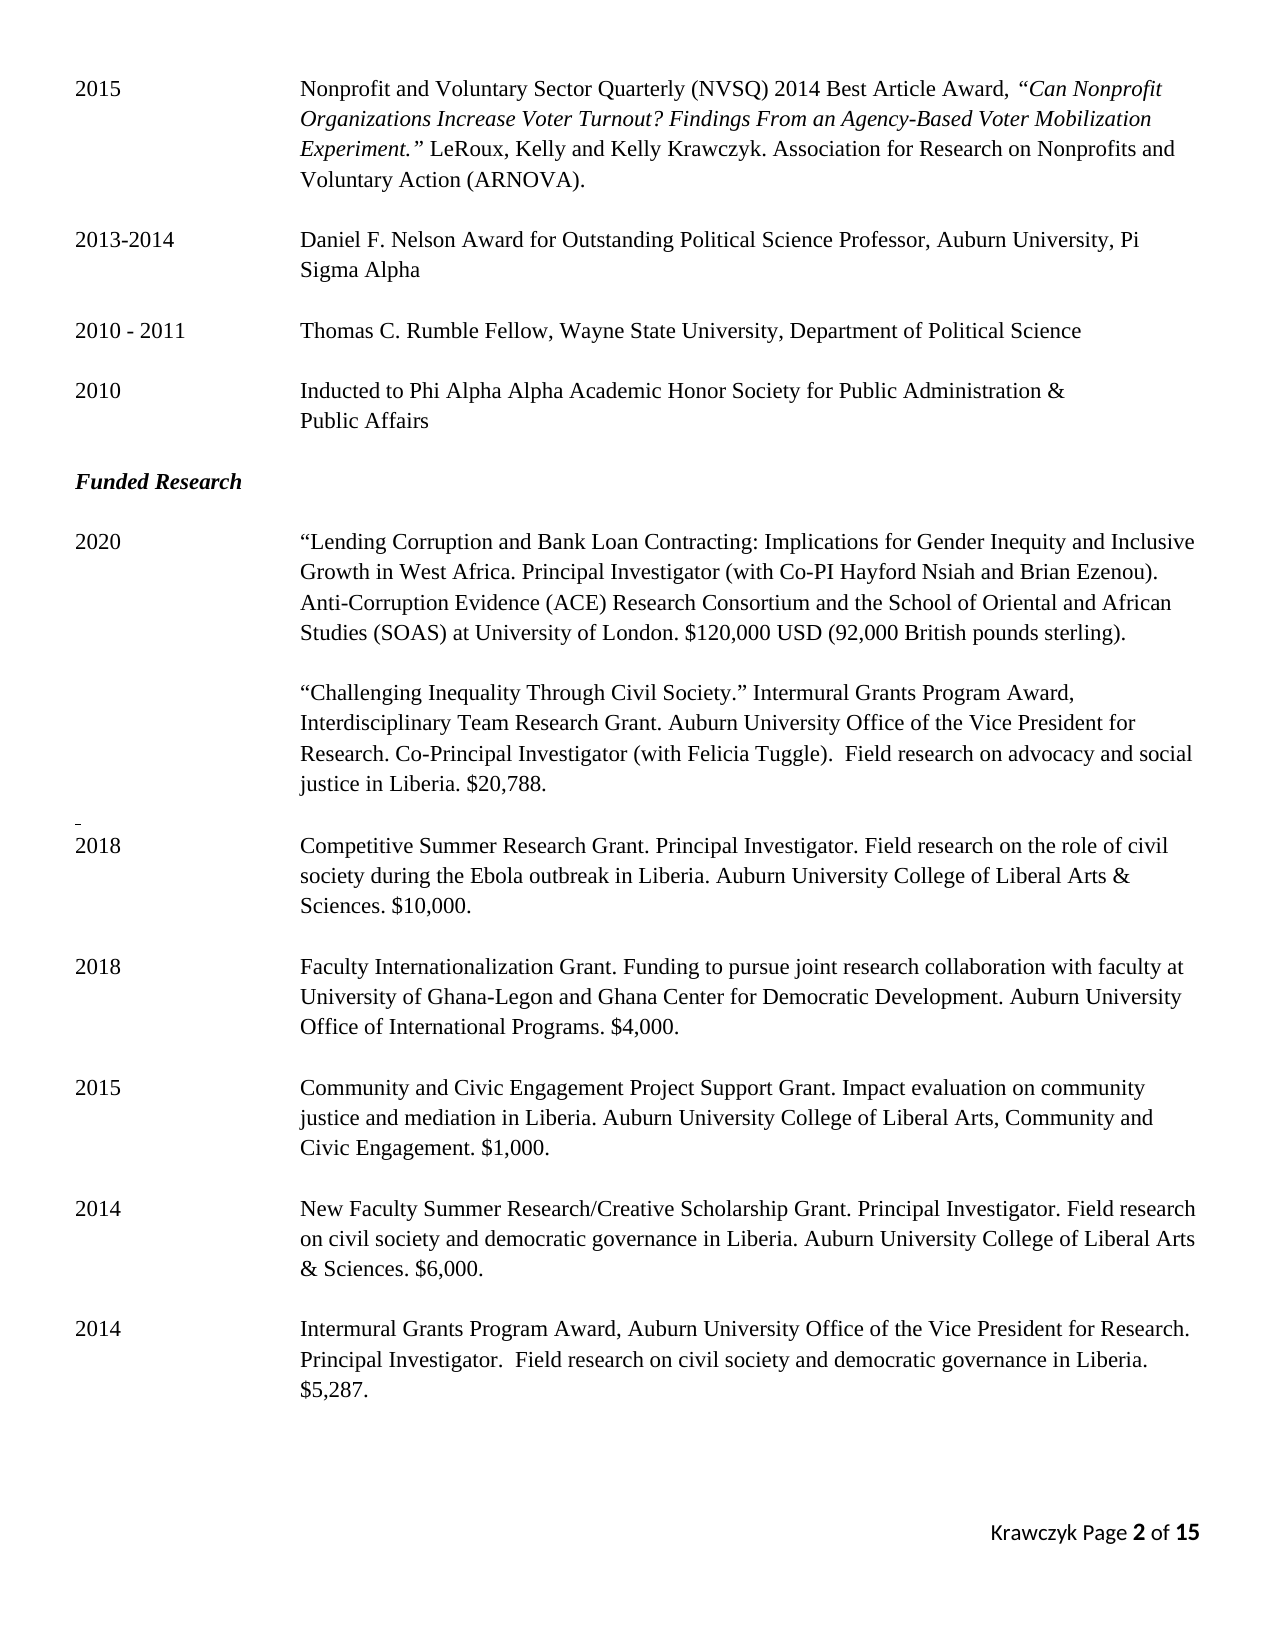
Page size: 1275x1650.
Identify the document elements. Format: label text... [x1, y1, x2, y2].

text 2010 Inducted to Phi Alpha Alpha Academic Honor Society for Public Administration & [75, 377, 1200, 403]
text 2014 New Faculty Summer Research/Creative Scholarship Grant. Principal Investigator. Field research on civil society and democratic governance in Liberia. Auburn University College of Liberal Arts & Sciences. $6,000. [75, 1195, 1200, 1281]
text 2013-2014 Daniel F. Nelson Award for Outstanding Political Science Professor, Auburn University, Pi Sigma Alpha [75, 226, 1200, 283]
text 2018 Faculty Internationalization Grant. Funding to pursue joint research collaboration with faculty at University of Ghana-Legon and Ghana Center for Democratic Development. Auburn University Office of International Programs. $4,000. [75, 953, 1200, 1040]
text 2015 Nonprofit and Voluntary Sector Quarterly (NVSQ) 2014 Best Article Award, “Can Nonprofit Organizations Increase Voter Turnout? Findings From an Agency-Based Voter Mobilization Experiment.” LeRoux, Kelly and Kelly Krawczyk. Association for Research on Nonprofits and Voluntary Action (ARNOVA). [75, 75, 1200, 192]
text 2010 - 2011 Thomas C. Rumble Fellow, Wayne State University, Department of Political Science [75, 317, 1200, 343]
text 2014 Intermural Grants Program Award, Auburn University Office of the Vice President for Research. Principal Investigator. Field research on civil society and democratic governance in Liberia. $5,287. [75, 1316, 1200, 1402]
text Public Affairs [225, 407, 1200, 434]
text Funded Research [75, 468, 1200, 494]
text 2018 Competitive Summer Research Grant. Principal Investigator. Field research on the role of civil society during the Ebola outbreak in Liberia. Auburn University College of Liberal Arts & Sciences. $10,000. [75, 832, 1200, 919]
text 2020 “Lending Corruption and Bank Loan Contracting: Implications for Gender Inequity and Inclusive Growth in West Africa. Principal Investigator (with Co-PI Hayford Nsiah and Brian Ezenou). Anti-Corruption Evidence (ACE) Research Consortium and the School of Oriental and African Studies (SOAS) at University of London. $120,000 USD (92,000 British pounds sterling). [75, 528, 1200, 645]
text “Challenging Inequality Through Civil Society.” Intermural Grants Program Award, Interdisciplinary Team Research Grant. Auburn University Office of the Vice President for Research. Co-Principal Investigator (with Felicia Tuggle). Field research on advocacy and social justice in Liberia. $20,788. [75, 679, 1200, 796]
text 2015 Community and Civic Engagement Project Support Grant. Impact evaluation on community justice and mediation in Liberia. Auburn University College of Liberal Arts, Community and Civic Engagement. $1,000. [75, 1074, 1200, 1161]
